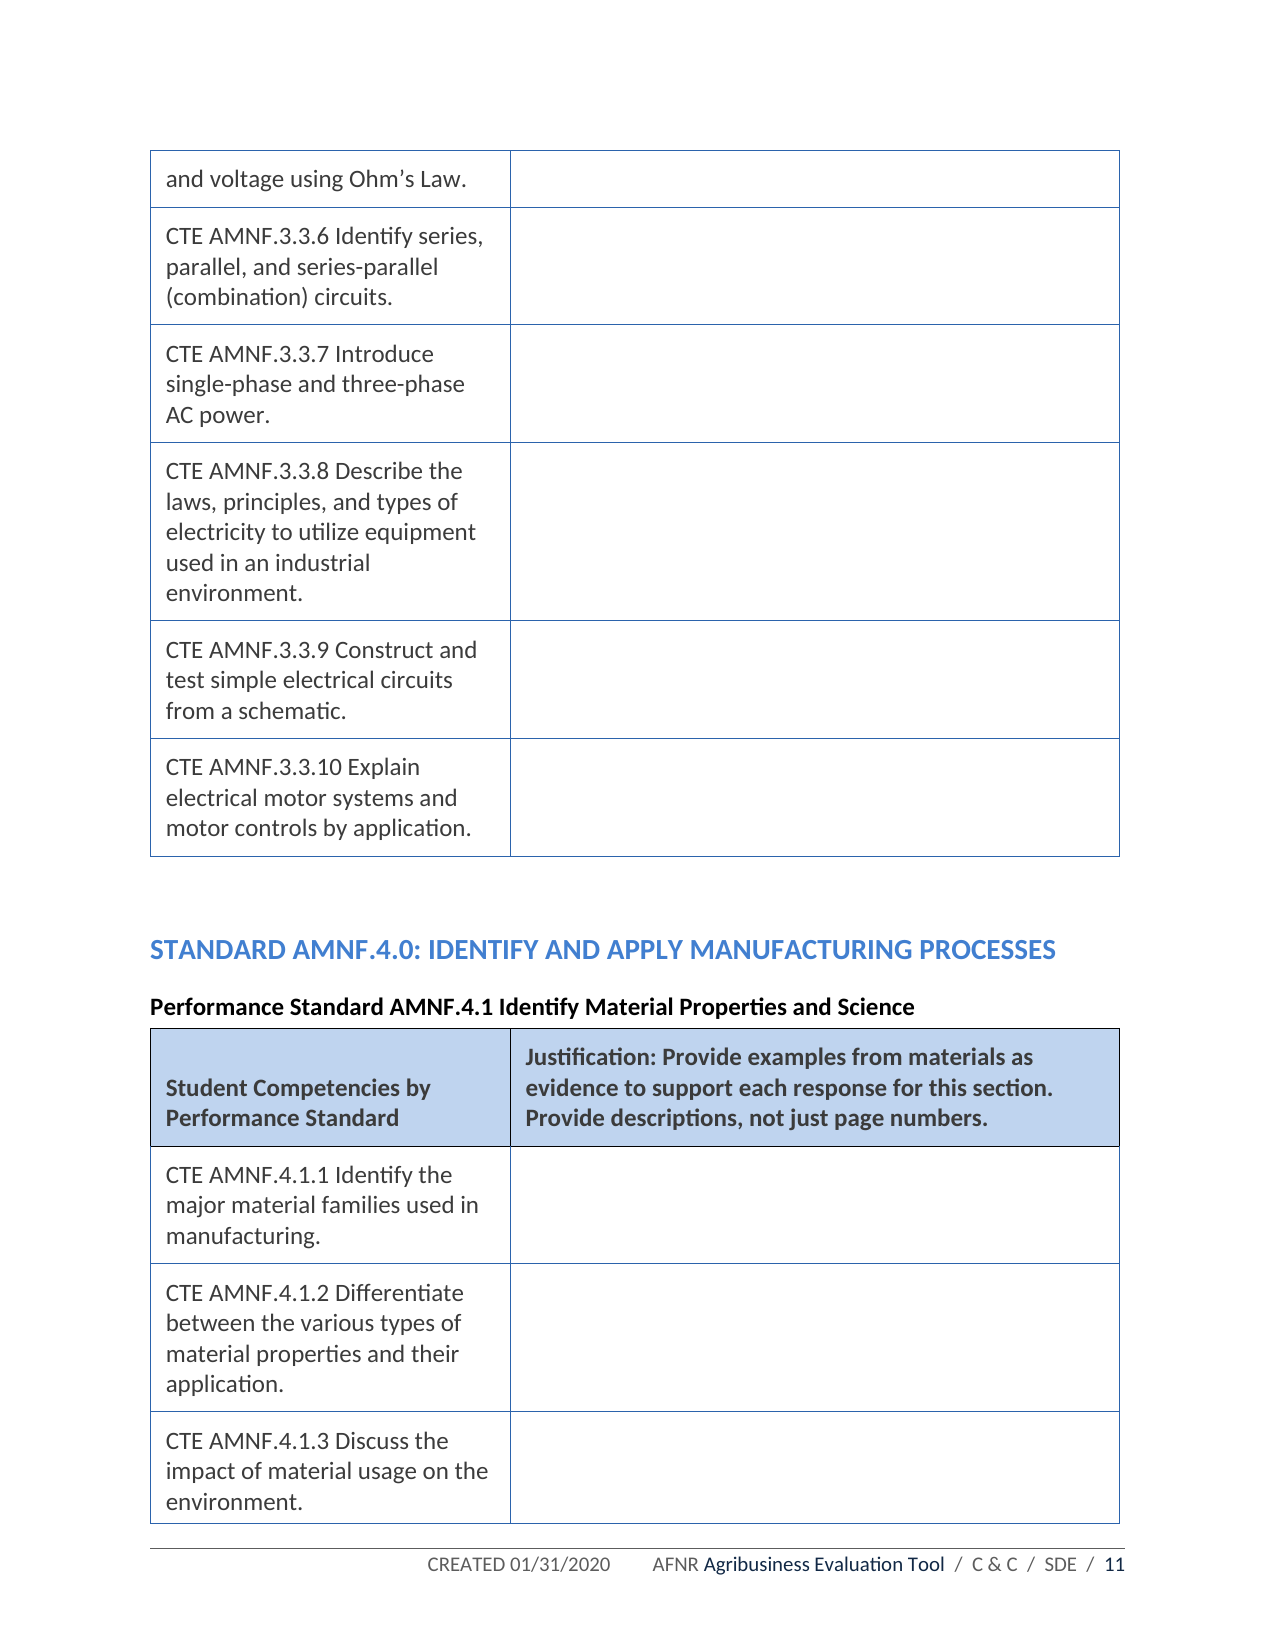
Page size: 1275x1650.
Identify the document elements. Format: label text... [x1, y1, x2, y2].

table_cell [511, 325, 1119, 442]
table_cell CTE AMNF.3.3.10 Explain electrical motor systems and motor controls by application. [151, 739, 510, 856]
table_cell CTE AMNF.3.3.6 Identify series, parallel, and series-parallel (combination) circuits. [151, 208, 510, 324]
table_cell [511, 151, 1119, 207]
table_cell [511, 739, 1119, 856]
table_header Student Competencies by Performance Standard [151, 1029, 510, 1146]
table_cell CTE AMNF.3.3.7 Introduce single-phase and three-phase AC power. [151, 325, 510, 442]
table_cell [511, 443, 1119, 620]
table_cell [511, 208, 1119, 324]
table_cell CTE AMNF.3.3.8 Describe the laws, principles, and types of electricity to utilize equipment used in an industrial environment. [151, 443, 510, 620]
table_cell CTE AMNF.4.1.1 Identify the major material families used in manufacturing. [151, 1147, 510, 1263]
table_cell [511, 1412, 1119, 1523]
table_cell CTE AMNF.3.3.9 Construct and test simple electrical circuits from a schematic. [151, 621, 510, 738]
subtitle Performance Standard AMNF.4.1 Identify Material Properties and Science [150, 991, 1125, 1022]
table_cell [511, 621, 1119, 738]
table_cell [151, 151, 510, 207]
table_cell [511, 1147, 1119, 1263]
subtitle Standard AMNF.4.0: Identify and apply manufacturing processes [150, 931, 1125, 966]
table_cell [511, 1264, 1119, 1411]
table_cell CTE AMNF.4.1.3 Discuss the impact of material usage on the environment. [151, 1412, 510, 1523]
table_cell CTE AMNF.4.1.2 Differentiate between the various types of material properties and their application. [151, 1264, 510, 1411]
table_header Justification: Provide examples from materials as evidence to support each response for this section. Provide descriptions, not just page numbers. [511, 1029, 1119, 1146]
